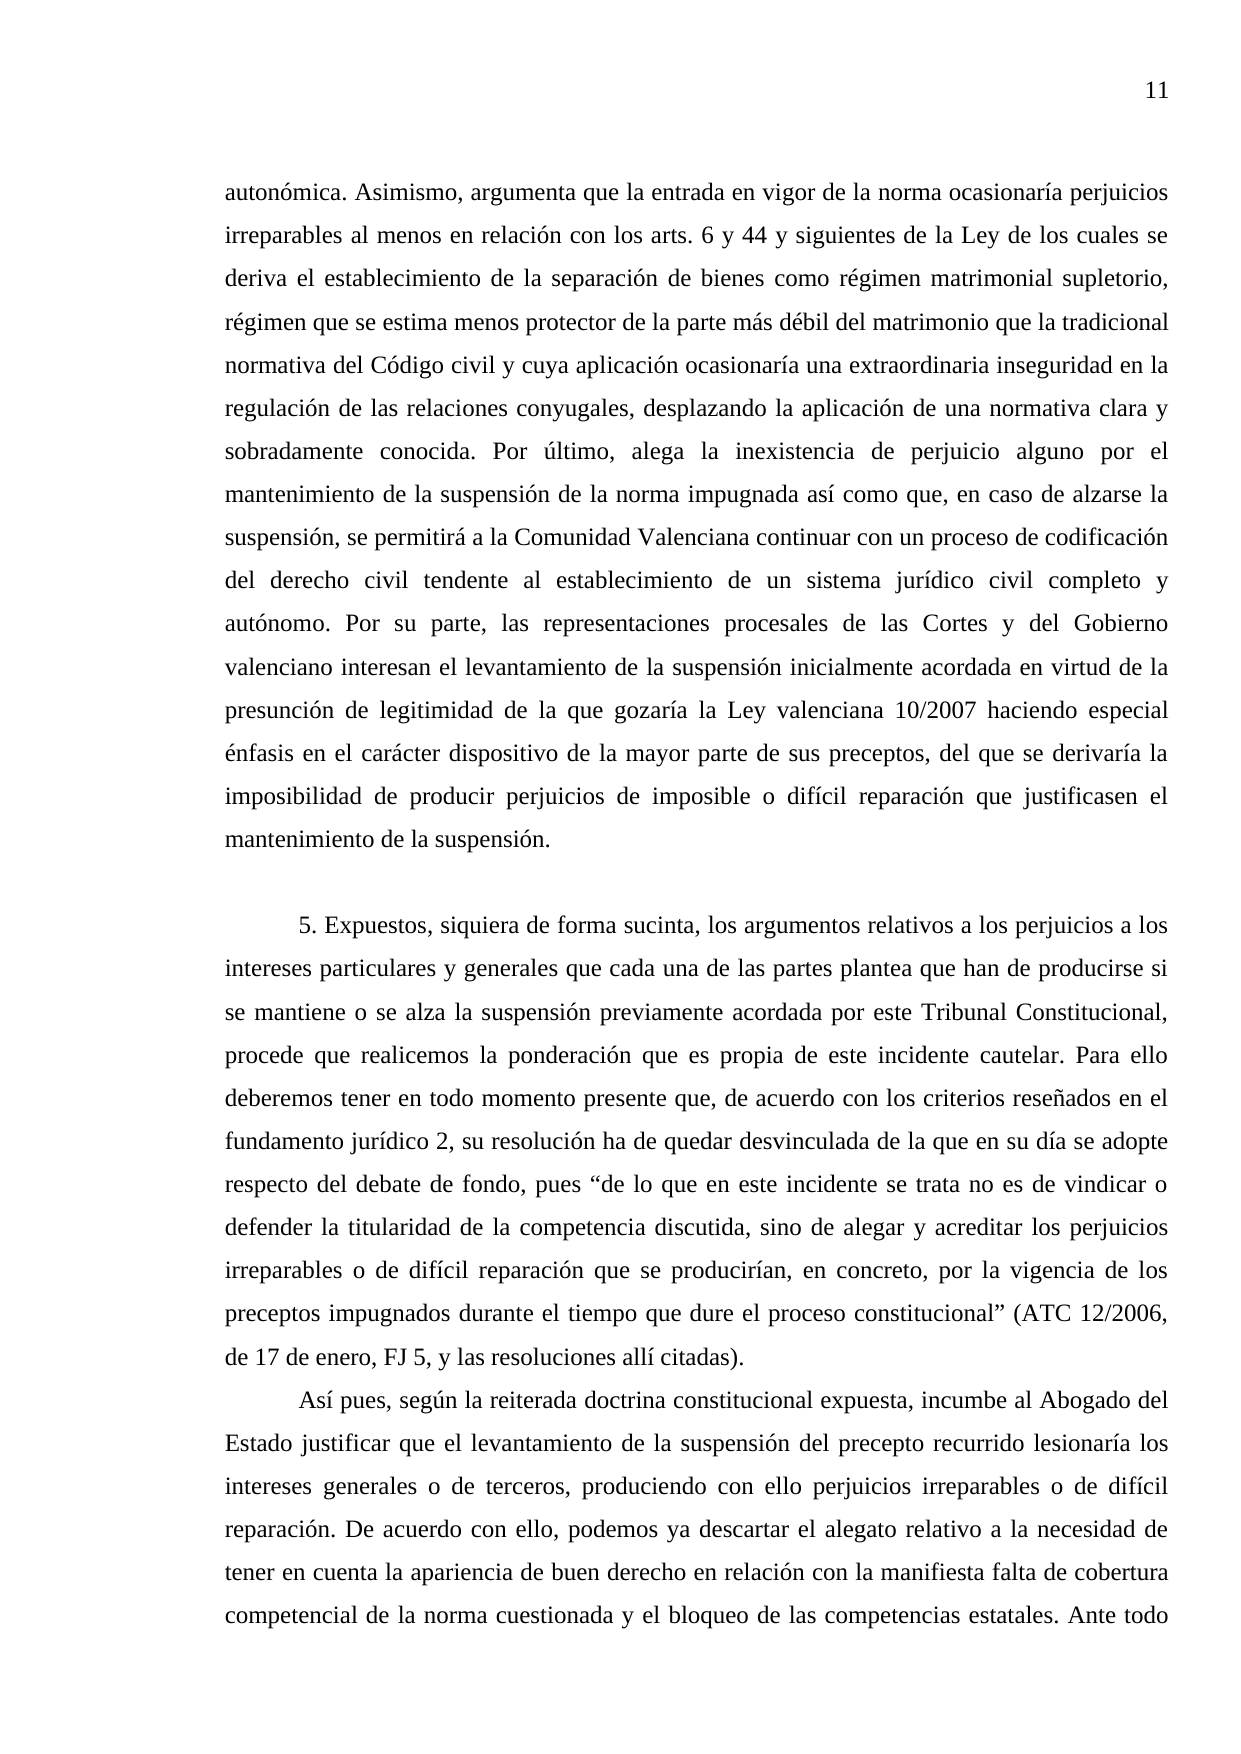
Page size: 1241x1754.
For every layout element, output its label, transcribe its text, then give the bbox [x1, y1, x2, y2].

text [224, 1385, 1169, 1629]
text 5. Expuestos, siquiera de forma sucinta, los argumentos relativos a los perjuicios a los intereses particulares y generales que cada una de las partes plantea que han de producirse si se mantiene o se alza la suspensión previamente acordada por este Tribunal Constitucional, procede que realicemos la ponderación que es propia de este incidente cautelar. Para ello deberemos tener en todo momento presente que, de acuerdo con los criterios reseñados en el fundamento jurídico 2, su resolución ha de quedar desvinculada de la que en su día se adopte respecto del debate de fondo, pues “de lo que en este incidente se trata no es de vindicar o defender la titularidad de la competencia discutida, sino de alegar y acreditar los perjuicios irreparables o de difícil reparación que se producirían, en concreto, por la vigencia de los preceptos impugnados durante el tiempo que dure el proceso constitucional” (ATC 12/2006, de 17 de enero, FJ 5, y las resoluciones allí citadas). [224, 910, 1169, 1370]
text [224, 177, 1169, 853]
